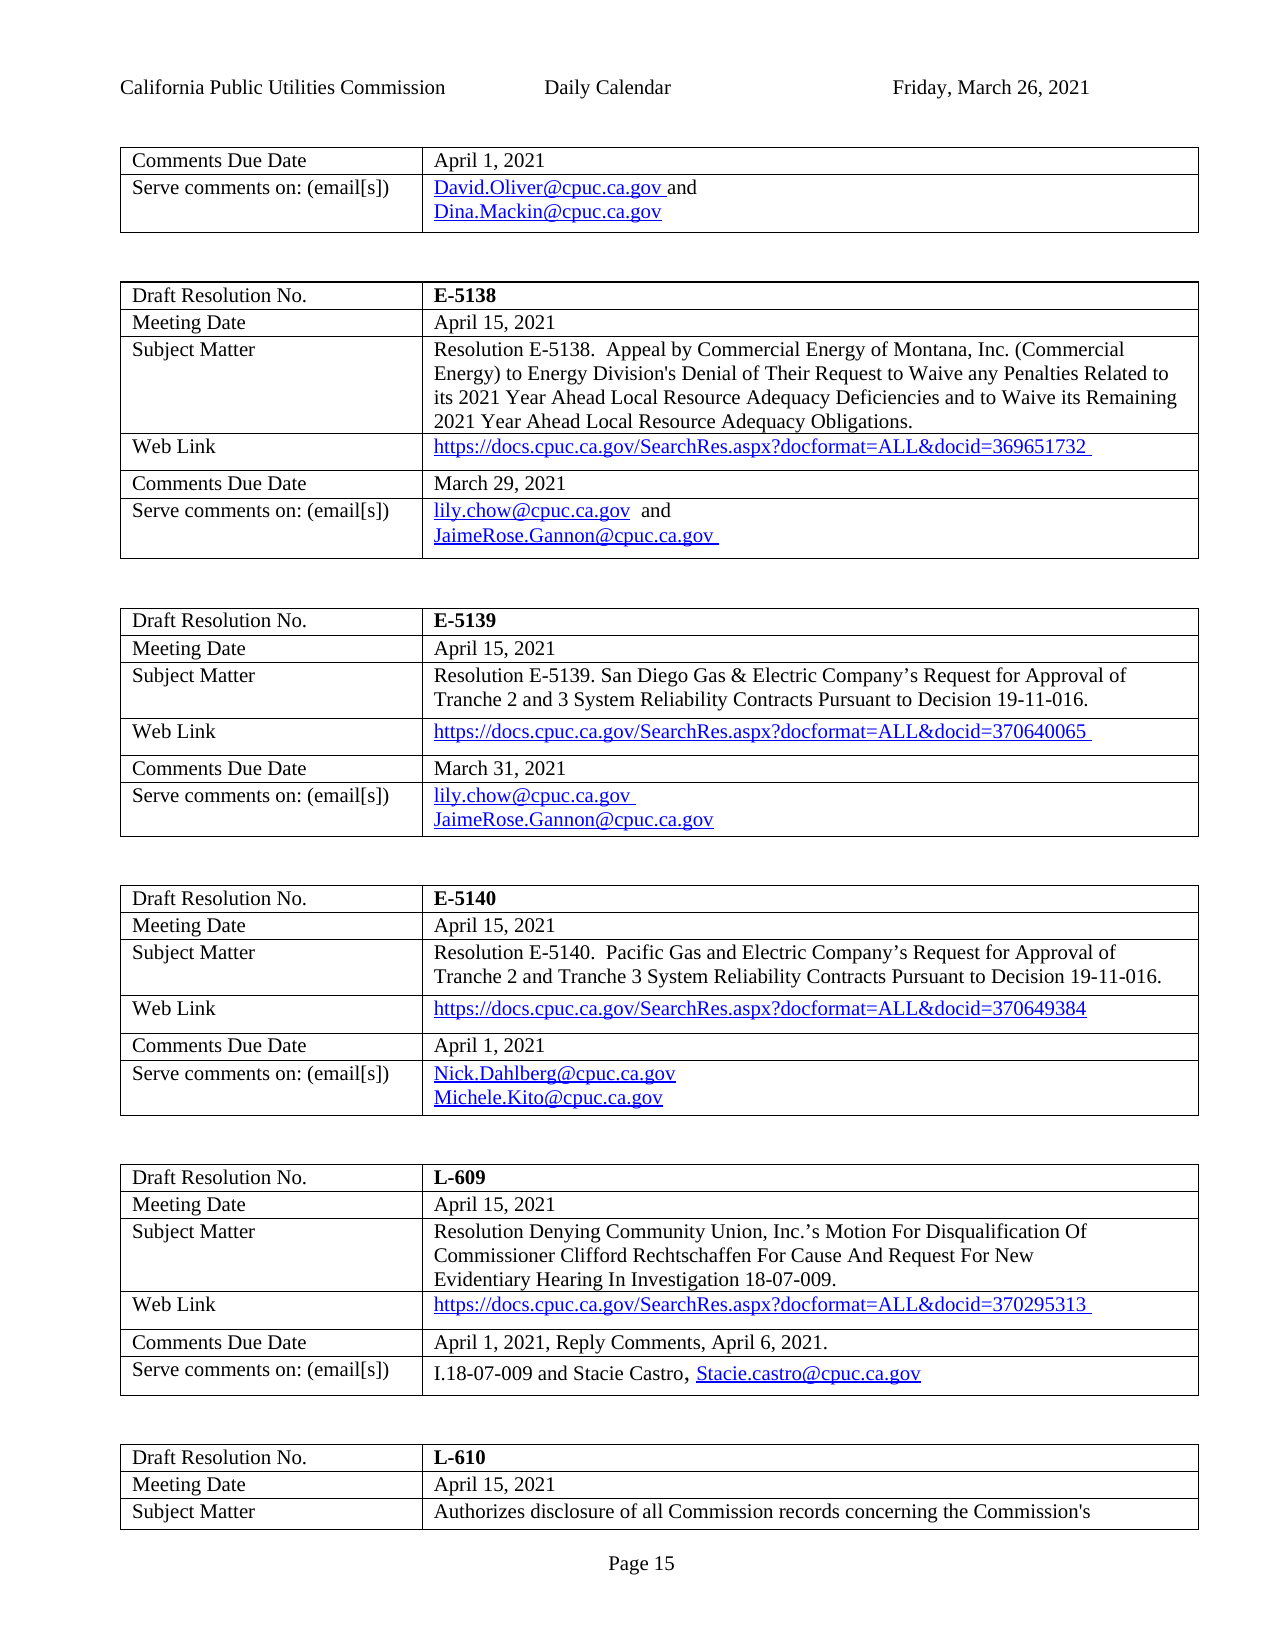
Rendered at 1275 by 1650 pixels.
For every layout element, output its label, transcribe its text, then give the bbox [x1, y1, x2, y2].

table_header E-5138 [423, 283, 1198, 308]
table_cell lily.chow@cpuc.ca.gov and JaimeRose.Gannon@cpuc.ca.gov [423, 499, 1198, 558]
table_cell April 15, 2021 [423, 1192, 1198, 1218]
table_cell April 1, 2021, Reply Comments, April 6, 2021. [423, 1330, 1198, 1356]
table_cell Comments Due Date [121, 471, 422, 497]
table_cell Comments Due Date [121, 1330, 422, 1356]
table_cell April 1, 2021 [423, 1034, 1198, 1059]
table_header Draft Resolution No. [121, 1445, 422, 1471]
table_cell Comments Due Date [121, 1034, 422, 1059]
table_cell Serve comments on: (email[s]) [121, 783, 422, 836]
table_cell Meeting Date [121, 1192, 422, 1218]
table_cell April 1, 2021 [423, 148, 1198, 174]
table_cell Comments Due Date [121, 756, 422, 782]
table_cell Nick.Dahlberg@cpuc.ca.gov Michele.Kito@cpuc.ca.gov [423, 1061, 1198, 1115]
table_header E-5140 [423, 886, 1198, 912]
table_cell Resolution E-5138. Appeal by Commercial Energy of Montana, Inc. (Commercial Energy) to Energy Division's Denial of Their Request to Waive any Penalties Related to its 2021 Year Ahead Local Resource Adequacy Deficiencies and to Waive its Remaining 2021 Year Ahead Local Resource Adequacy Obligations. [423, 337, 1198, 433]
table_header Draft Resolution No. [121, 886, 422, 912]
table_cell Web Link [121, 1292, 422, 1329]
table_cell March 31, 2021 [423, 756, 1198, 782]
table_cell Resolution E-5139. San Diego Gas & Electric Company’s Request for Approval of Tranche 2 and 3 System Reliability Contracts Pursuant to Decision 19-11-016. [423, 663, 1198, 718]
table_cell Serve comments on: (email[s]) [121, 1357, 422, 1395]
table_cell Web Link [121, 719, 422, 755]
table_cell https://docs.cpuc.ca.gov/SearchRes.aspx?docformat=ALL&docid=370640065 [423, 719, 1198, 755]
table_header L-610 [423, 1445, 1198, 1471]
table_cell April 15, 2021 [423, 310, 1198, 336]
table_cell Serve comments on: (email[s]) [121, 499, 422, 558]
table_header Draft Resolution No. [121, 1165, 422, 1191]
table_cell https://docs.cpuc.ca.gov/SearchRes.aspx?docformat=ALL&docid=370649384 [423, 996, 1198, 1032]
table_cell Subject Matter [121, 1219, 422, 1291]
table_cell Resolution Denying Community Union, Inc.’s Motion For Disqualification Of Commissioner Clifford Rechtschaffen For Cause And Request For New Evidentiary Hearing In Investigation 18-07-009. [423, 1219, 1198, 1291]
table_cell Serve comments on: (email[s]) [121, 175, 422, 232]
table_cell Subject Matter [121, 663, 422, 718]
table_cell Meeting Date [121, 913, 422, 939]
table_cell David.Oliver@cpuc.ca.gov and Dina.Mackin@cpuc.ca.gov [423, 175, 1198, 232]
table_cell Subject Matter [121, 337, 422, 433]
table_cell Subject Matter [121, 1499, 422, 1529]
table_header Draft Resolution No. [121, 609, 422, 634]
table_header L-609 [423, 1165, 1198, 1191]
table_cell Meeting Date [121, 1472, 422, 1498]
table_cell I.18-07-009 and Stacie Castro, Stacie.castro@cpuc.ca.gov [423, 1357, 1198, 1395]
table_cell April 15, 2021 [423, 913, 1198, 939]
table_cell https://docs.cpuc.ca.gov/SearchRes.aspx?docformat=ALL&docid=370295313 [423, 1292, 1198, 1329]
table_cell March 29, 2021 [423, 471, 1198, 497]
table_cell lily.chow@cpuc.ca.gov JaimeRose.Gannon@cpuc.ca.gov [423, 783, 1198, 836]
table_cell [423, 1499, 1198, 1529]
table_cell Comments Due Date [121, 148, 422, 174]
table_header Draft Resolution No. [121, 283, 422, 308]
table_cell Serve comments on: (email[s]) [121, 1061, 422, 1115]
table_cell Subject Matter [121, 940, 422, 995]
table_cell Web Link [121, 996, 422, 1032]
table_cell April 15, 2021 [423, 1472, 1198, 1498]
table_cell Web Link [121, 434, 422, 470]
table_cell Meeting Date [121, 636, 422, 662]
table_cell Meeting Date [121, 310, 422, 336]
table_cell April 15, 2021 [423, 636, 1198, 662]
table_cell Resolution E-5140. Pacific Gas and Electric Company’s Request for Approval of Tranche 2 and Tranche 3 System Reliability Contracts Pursuant to Decision 19-11-016. [423, 940, 1198, 995]
table_cell https://docs.cpuc.ca.gov/SearchRes.aspx?docformat=ALL&docid=369651732 [423, 434, 1198, 470]
table_header E-5139 [423, 609, 1198, 634]
